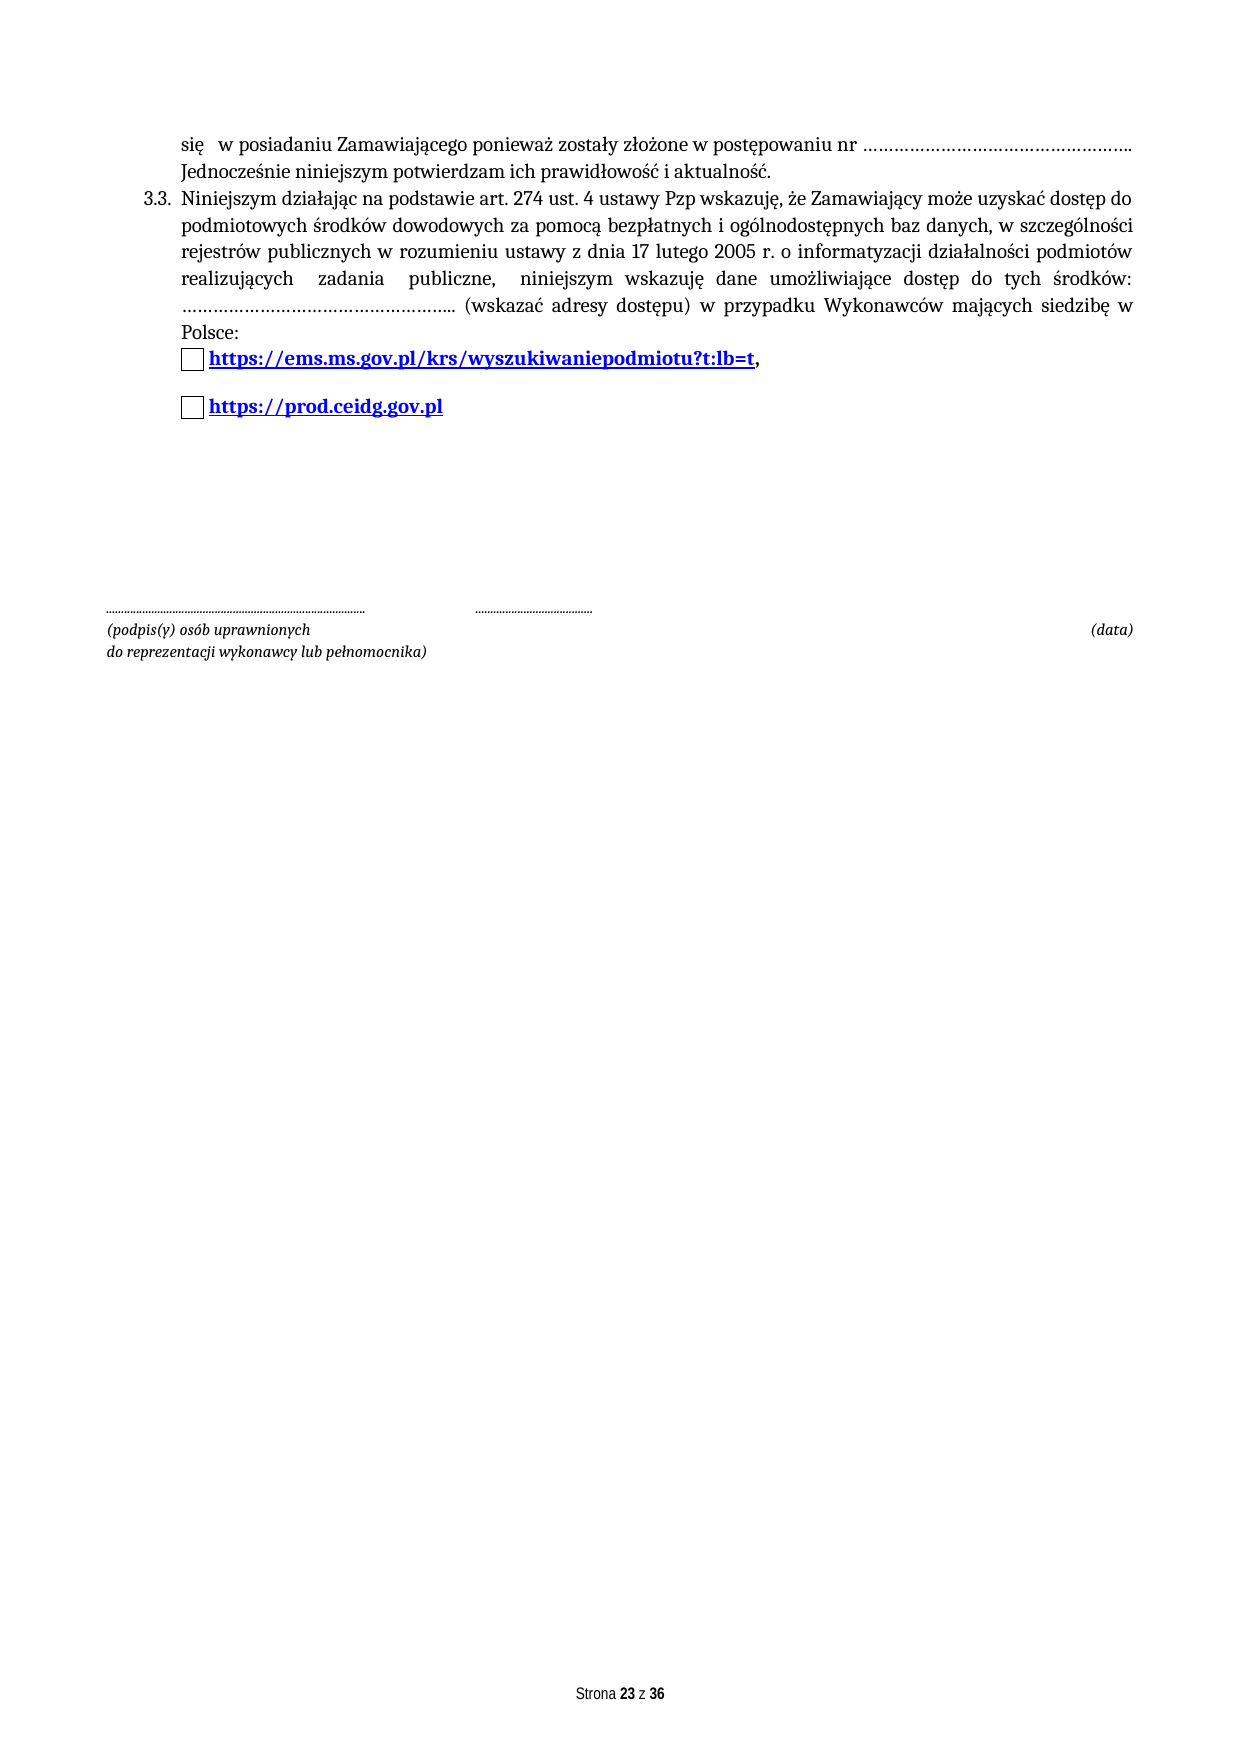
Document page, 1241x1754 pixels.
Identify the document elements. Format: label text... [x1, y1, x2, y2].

text https://ems.ms.gov.pl/krs/wyszukiwaniepodmiotu?t:lb=t, [180, 347, 1134, 371]
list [143, 133, 1134, 184]
text https://prod.ceidg.gov.pl [143, 395, 1134, 419]
text ...................................................................................... ....................................... [106, 598, 1134, 618]
text (podpis(y) osób uprawnionych (data) do reprezentacji wykonawcy lub pełnomocnika) [106, 620, 1134, 662]
list Niniejszym działając na podstawie art. 274 ust. 4 ustawy Pzp wskazuję, że Zamawiający może uzyskać dostęp do podmiotowych środków dowodowych za pomocą bezpłatnych i ogólnodostępnych baz danych, w szczególności rejestrów publicznych w rozumieniu ustawy z dnia 17 lutego 2005 r. o informatyzacji działalności podmiotów realizujących zadania publiczne, niniejszym wskazuję dane umożliwiające dostęp do tych środków: …………………………………………….. (wskazać adresy dostępu) w przypadku Wykonawców mających siedzibę w Polsce: [143, 186, 1134, 344]
